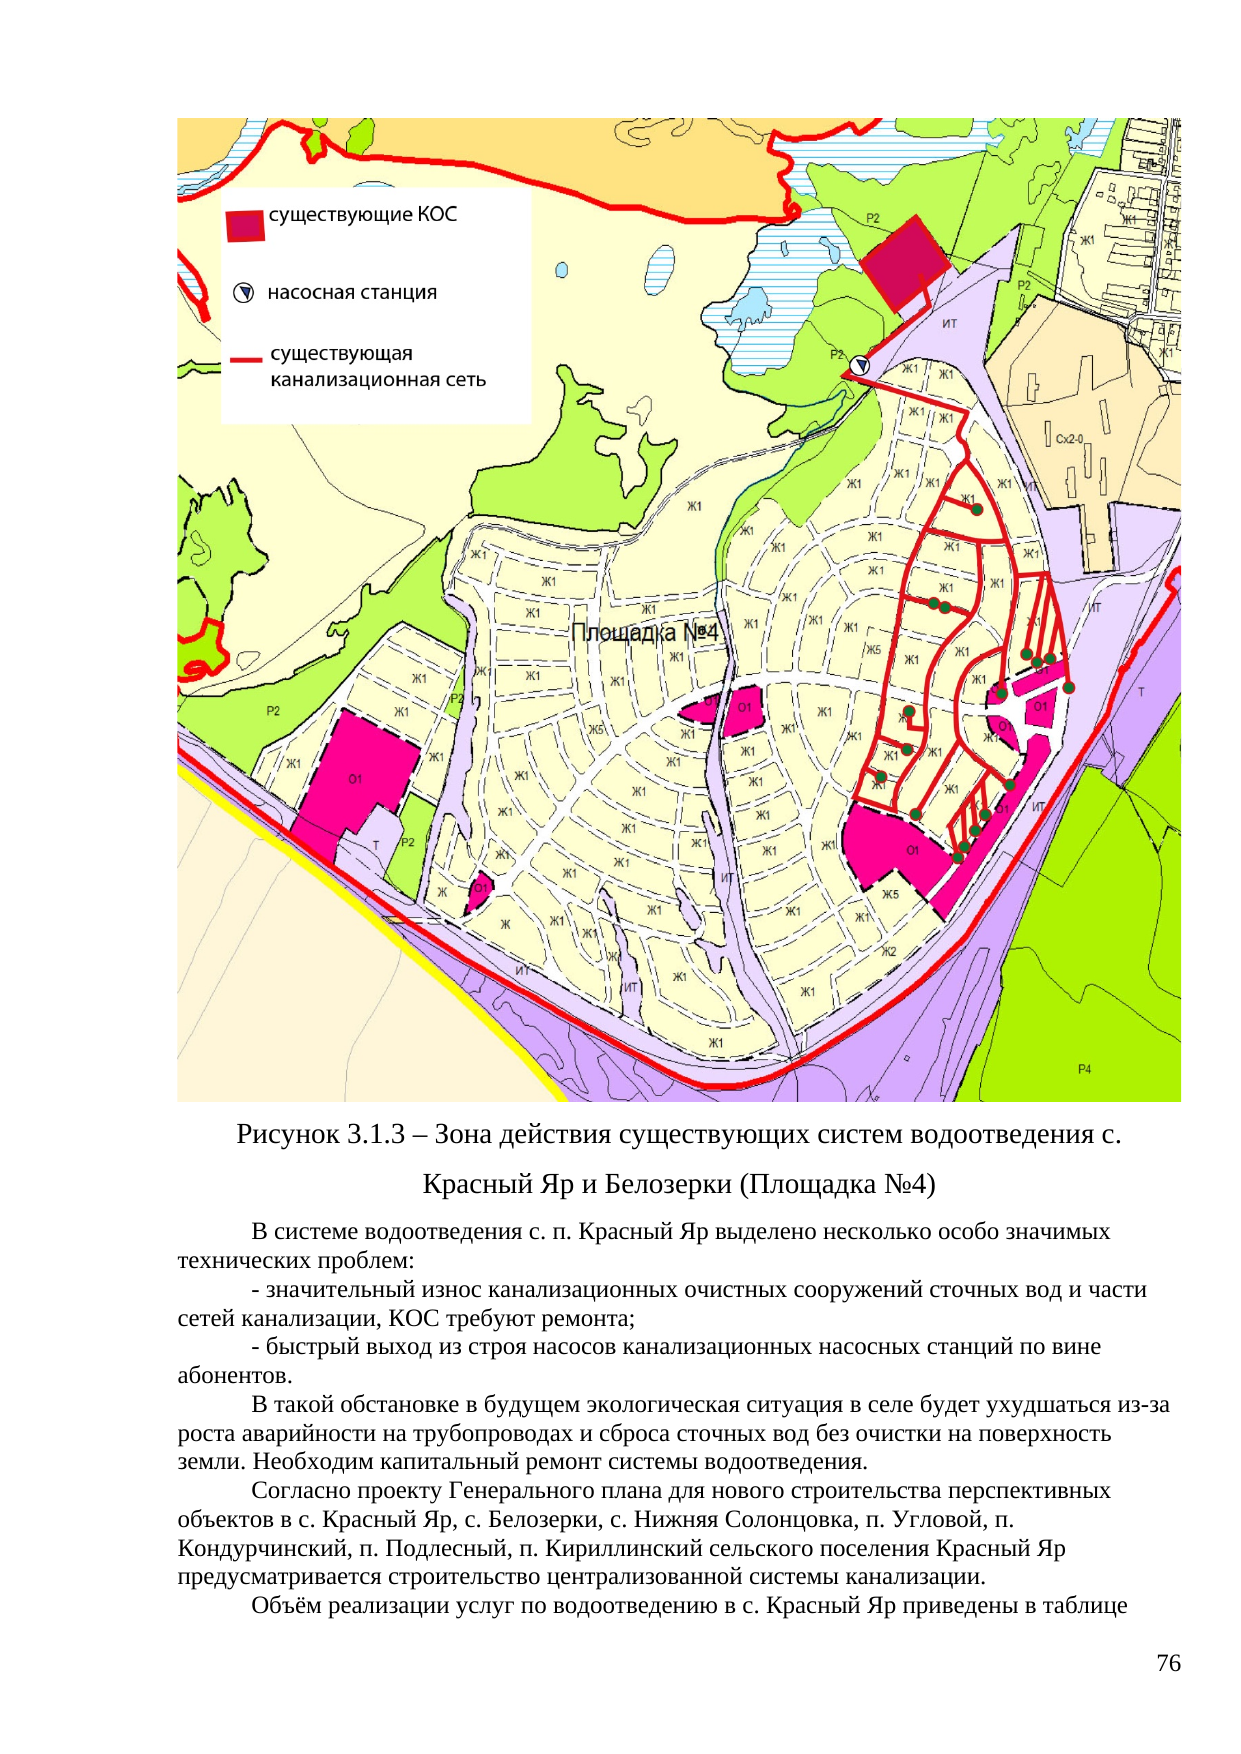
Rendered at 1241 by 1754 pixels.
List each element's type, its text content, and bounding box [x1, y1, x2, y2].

text В системе водоотведения с. п. Красный Яр выделено несколько особо значимых технических проблем: [177, 1216, 1181, 1274]
text Согласно проекту Генерального плана для нового строительства перспективных объектов в с. Красный Яр, с. Белозерки, с. Нижняя Солонцовка, п. Угловой, п. Кондурчинский, п. Подлесный, п. Кириллинский сельского поселения Красный Яр предусматривается строительство централизованной системы канализации. [177, 1475, 1181, 1590]
text - быстрый выход из строя насосов канализационных насосных станций по вине абонентов. [177, 1331, 1181, 1389]
text Рисунок 3.1.3 – Зона действия существующих систем водоотведения с. Красный Яр и Белозерки (Площадка №4) [177, 1116, 1181, 1200]
text В такой обстановке в будущем экологическая ситуация в селе будет ухудшаться из-за роста аварийности на трубопроводах и сброса сточных вод без очистки на поверхность земли. Необходим капитальный ремонт системы водоотведения. [177, 1389, 1181, 1475]
picture [177, 118, 1182, 1102]
text - значительный износ канализационных очистных сооружений сточных вод и части сетей канализации, КОС требуют ремонта; [177, 1274, 1181, 1331]
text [177, 1590, 1181, 1619]
